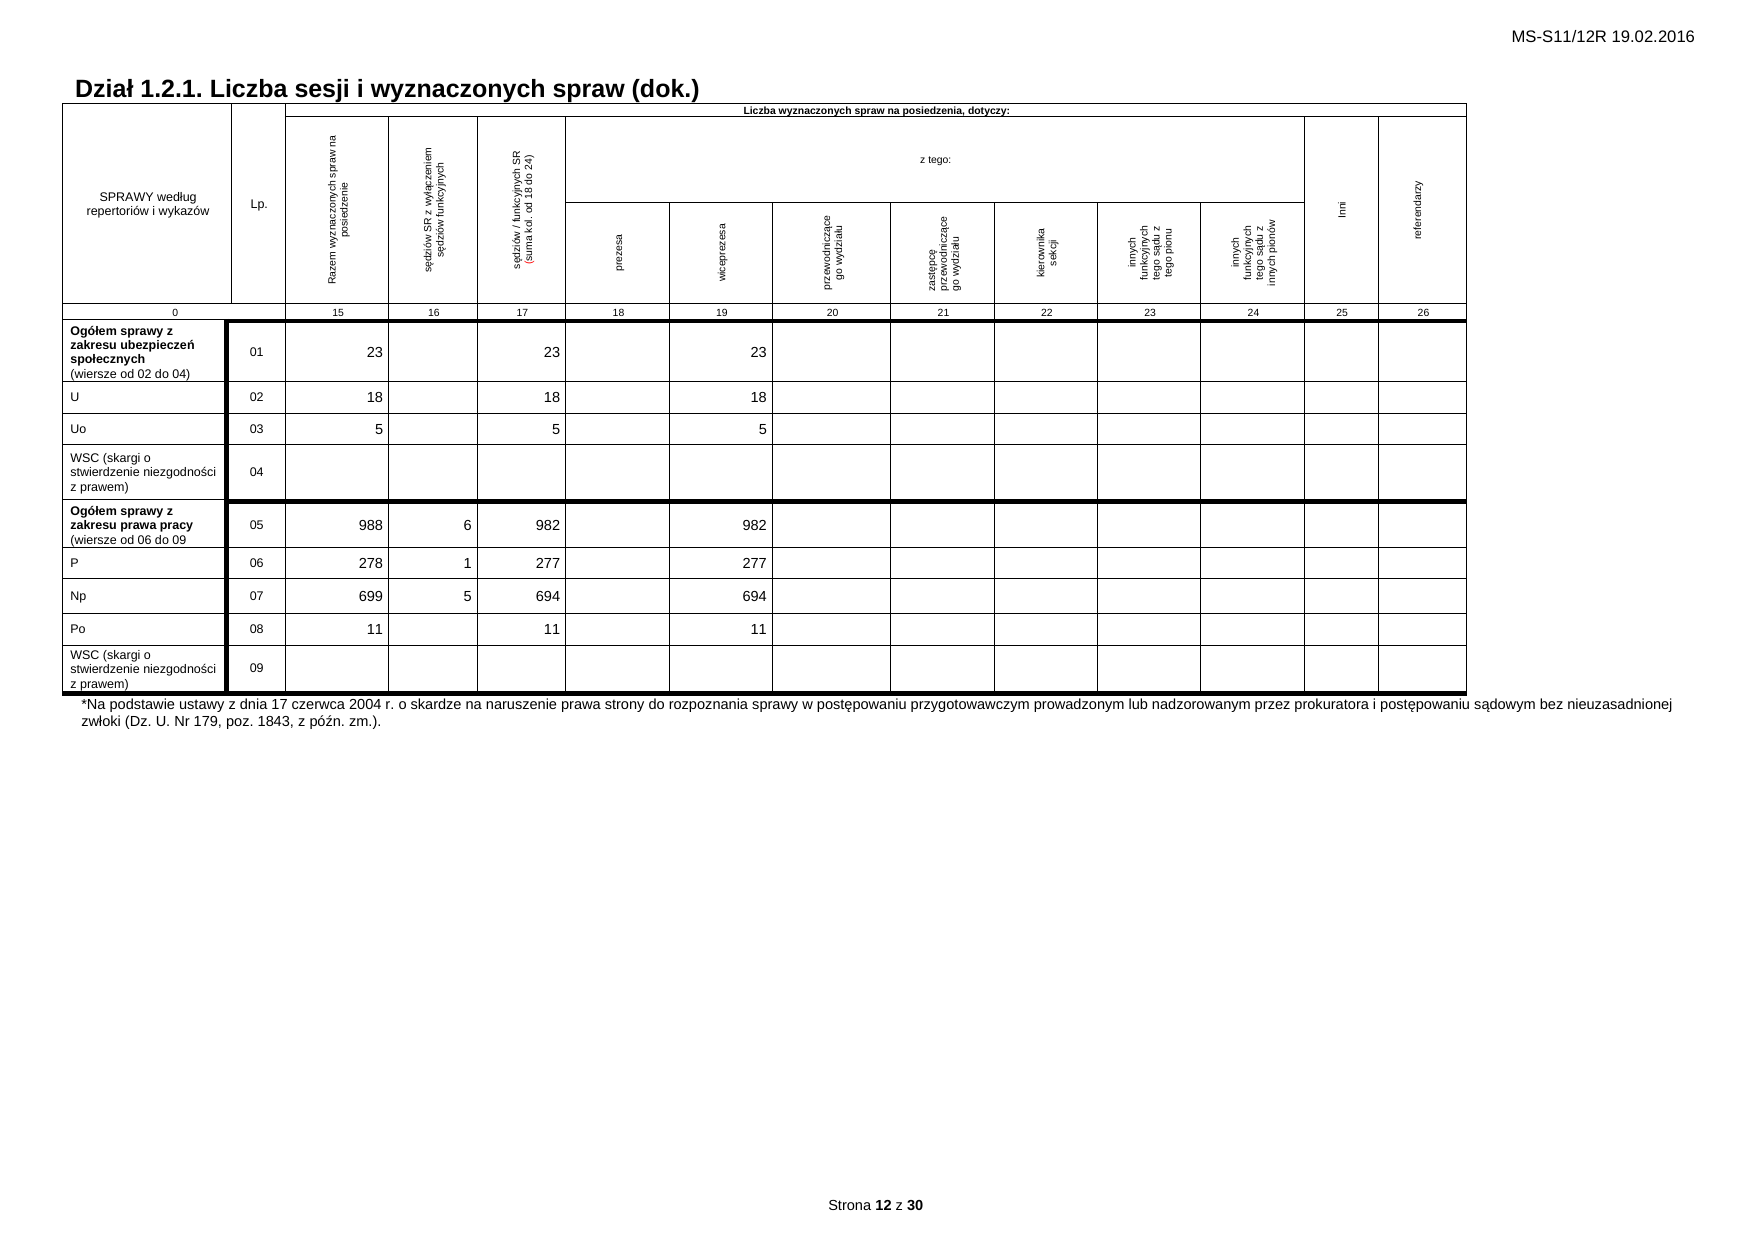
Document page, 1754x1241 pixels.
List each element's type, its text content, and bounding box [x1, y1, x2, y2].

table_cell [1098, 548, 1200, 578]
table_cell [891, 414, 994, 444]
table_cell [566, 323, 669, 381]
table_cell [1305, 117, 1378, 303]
text *Na podstawie ustawy z dnia 17 czerwca 2004 r. o skardze na naruszenie prawa strony do rozpoznania sprawy w postępowaniu przygotowawczym prowadzonym lub nadzorowanym przez prokuratora i postępowaniu sądowym bez nieuzasadnionej zwłoki (Dz. U. Nr 179, poz. 1843, z późn. zm.). [81, 696, 1695, 729]
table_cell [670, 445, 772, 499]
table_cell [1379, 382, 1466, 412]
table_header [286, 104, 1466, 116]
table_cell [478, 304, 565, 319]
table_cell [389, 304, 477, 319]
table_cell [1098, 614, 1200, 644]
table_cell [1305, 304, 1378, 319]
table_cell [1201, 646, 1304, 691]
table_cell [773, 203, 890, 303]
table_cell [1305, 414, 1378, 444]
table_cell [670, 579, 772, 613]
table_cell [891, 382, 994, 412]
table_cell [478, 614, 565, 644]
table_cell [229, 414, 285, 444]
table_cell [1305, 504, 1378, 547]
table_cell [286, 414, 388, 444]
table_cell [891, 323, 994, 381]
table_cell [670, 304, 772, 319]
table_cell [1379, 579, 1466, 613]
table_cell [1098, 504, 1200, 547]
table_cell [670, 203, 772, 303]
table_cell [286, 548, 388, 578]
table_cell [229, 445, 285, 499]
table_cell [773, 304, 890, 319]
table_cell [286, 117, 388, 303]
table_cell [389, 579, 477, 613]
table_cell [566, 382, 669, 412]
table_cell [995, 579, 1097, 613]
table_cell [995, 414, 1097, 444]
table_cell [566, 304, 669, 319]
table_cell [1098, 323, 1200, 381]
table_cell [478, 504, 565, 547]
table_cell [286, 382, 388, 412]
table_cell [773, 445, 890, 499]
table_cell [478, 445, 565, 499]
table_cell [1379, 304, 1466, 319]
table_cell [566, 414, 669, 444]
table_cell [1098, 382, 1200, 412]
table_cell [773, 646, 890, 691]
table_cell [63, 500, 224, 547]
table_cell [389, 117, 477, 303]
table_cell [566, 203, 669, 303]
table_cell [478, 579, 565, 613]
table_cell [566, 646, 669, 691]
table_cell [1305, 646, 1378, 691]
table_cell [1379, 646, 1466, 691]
subtitle Dział 1.2.1. Liczba sesji i wyznaczonych spraw (dok.) [75, 74, 1686, 103]
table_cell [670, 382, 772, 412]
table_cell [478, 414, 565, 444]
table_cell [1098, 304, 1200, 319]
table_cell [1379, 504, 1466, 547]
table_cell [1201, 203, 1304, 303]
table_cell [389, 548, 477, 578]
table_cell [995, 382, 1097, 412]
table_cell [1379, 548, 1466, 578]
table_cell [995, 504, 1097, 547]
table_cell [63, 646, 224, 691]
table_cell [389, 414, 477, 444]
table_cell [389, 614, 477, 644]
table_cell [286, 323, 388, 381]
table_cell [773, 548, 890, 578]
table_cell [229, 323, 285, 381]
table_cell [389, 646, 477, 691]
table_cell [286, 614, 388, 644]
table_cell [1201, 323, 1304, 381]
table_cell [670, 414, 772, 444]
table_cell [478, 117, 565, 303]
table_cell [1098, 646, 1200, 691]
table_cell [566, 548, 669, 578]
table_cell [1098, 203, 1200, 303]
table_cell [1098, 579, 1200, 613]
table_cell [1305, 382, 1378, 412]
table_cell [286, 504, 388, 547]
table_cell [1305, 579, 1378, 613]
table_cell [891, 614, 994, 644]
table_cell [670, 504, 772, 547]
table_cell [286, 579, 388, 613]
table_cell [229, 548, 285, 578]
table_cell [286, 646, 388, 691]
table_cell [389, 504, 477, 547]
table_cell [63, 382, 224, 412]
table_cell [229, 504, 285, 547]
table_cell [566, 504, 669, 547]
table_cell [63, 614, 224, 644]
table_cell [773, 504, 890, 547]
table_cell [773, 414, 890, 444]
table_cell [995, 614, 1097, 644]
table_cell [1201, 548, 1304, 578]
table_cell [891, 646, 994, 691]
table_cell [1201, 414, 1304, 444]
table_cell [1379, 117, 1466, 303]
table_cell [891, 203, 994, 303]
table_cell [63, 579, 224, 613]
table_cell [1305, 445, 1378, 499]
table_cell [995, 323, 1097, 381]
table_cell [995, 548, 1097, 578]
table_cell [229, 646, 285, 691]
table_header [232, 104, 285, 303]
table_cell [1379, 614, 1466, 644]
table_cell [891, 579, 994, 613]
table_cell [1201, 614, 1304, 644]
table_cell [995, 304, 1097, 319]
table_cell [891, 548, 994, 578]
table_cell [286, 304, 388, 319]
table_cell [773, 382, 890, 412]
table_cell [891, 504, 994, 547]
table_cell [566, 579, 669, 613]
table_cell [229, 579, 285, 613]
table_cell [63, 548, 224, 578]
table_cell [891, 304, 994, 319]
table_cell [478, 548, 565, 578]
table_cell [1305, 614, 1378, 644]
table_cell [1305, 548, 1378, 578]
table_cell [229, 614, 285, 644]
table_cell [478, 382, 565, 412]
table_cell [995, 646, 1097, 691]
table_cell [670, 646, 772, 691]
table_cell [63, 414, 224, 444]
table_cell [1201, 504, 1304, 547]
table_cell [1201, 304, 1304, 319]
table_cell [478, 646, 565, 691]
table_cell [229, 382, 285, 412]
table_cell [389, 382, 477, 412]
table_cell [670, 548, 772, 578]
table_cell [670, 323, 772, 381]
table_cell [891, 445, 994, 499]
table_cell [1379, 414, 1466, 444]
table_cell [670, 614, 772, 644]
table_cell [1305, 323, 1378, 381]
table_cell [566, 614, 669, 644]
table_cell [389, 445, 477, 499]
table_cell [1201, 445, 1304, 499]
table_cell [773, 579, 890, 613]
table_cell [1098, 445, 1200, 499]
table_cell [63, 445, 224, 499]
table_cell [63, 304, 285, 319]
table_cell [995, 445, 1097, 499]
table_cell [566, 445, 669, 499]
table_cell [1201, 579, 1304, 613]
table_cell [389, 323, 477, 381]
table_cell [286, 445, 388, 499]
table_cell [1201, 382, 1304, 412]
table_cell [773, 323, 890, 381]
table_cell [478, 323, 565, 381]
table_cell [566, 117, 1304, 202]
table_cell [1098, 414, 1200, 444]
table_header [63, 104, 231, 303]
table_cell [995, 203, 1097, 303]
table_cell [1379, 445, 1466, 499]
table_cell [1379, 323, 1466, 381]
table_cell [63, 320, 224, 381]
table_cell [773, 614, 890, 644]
